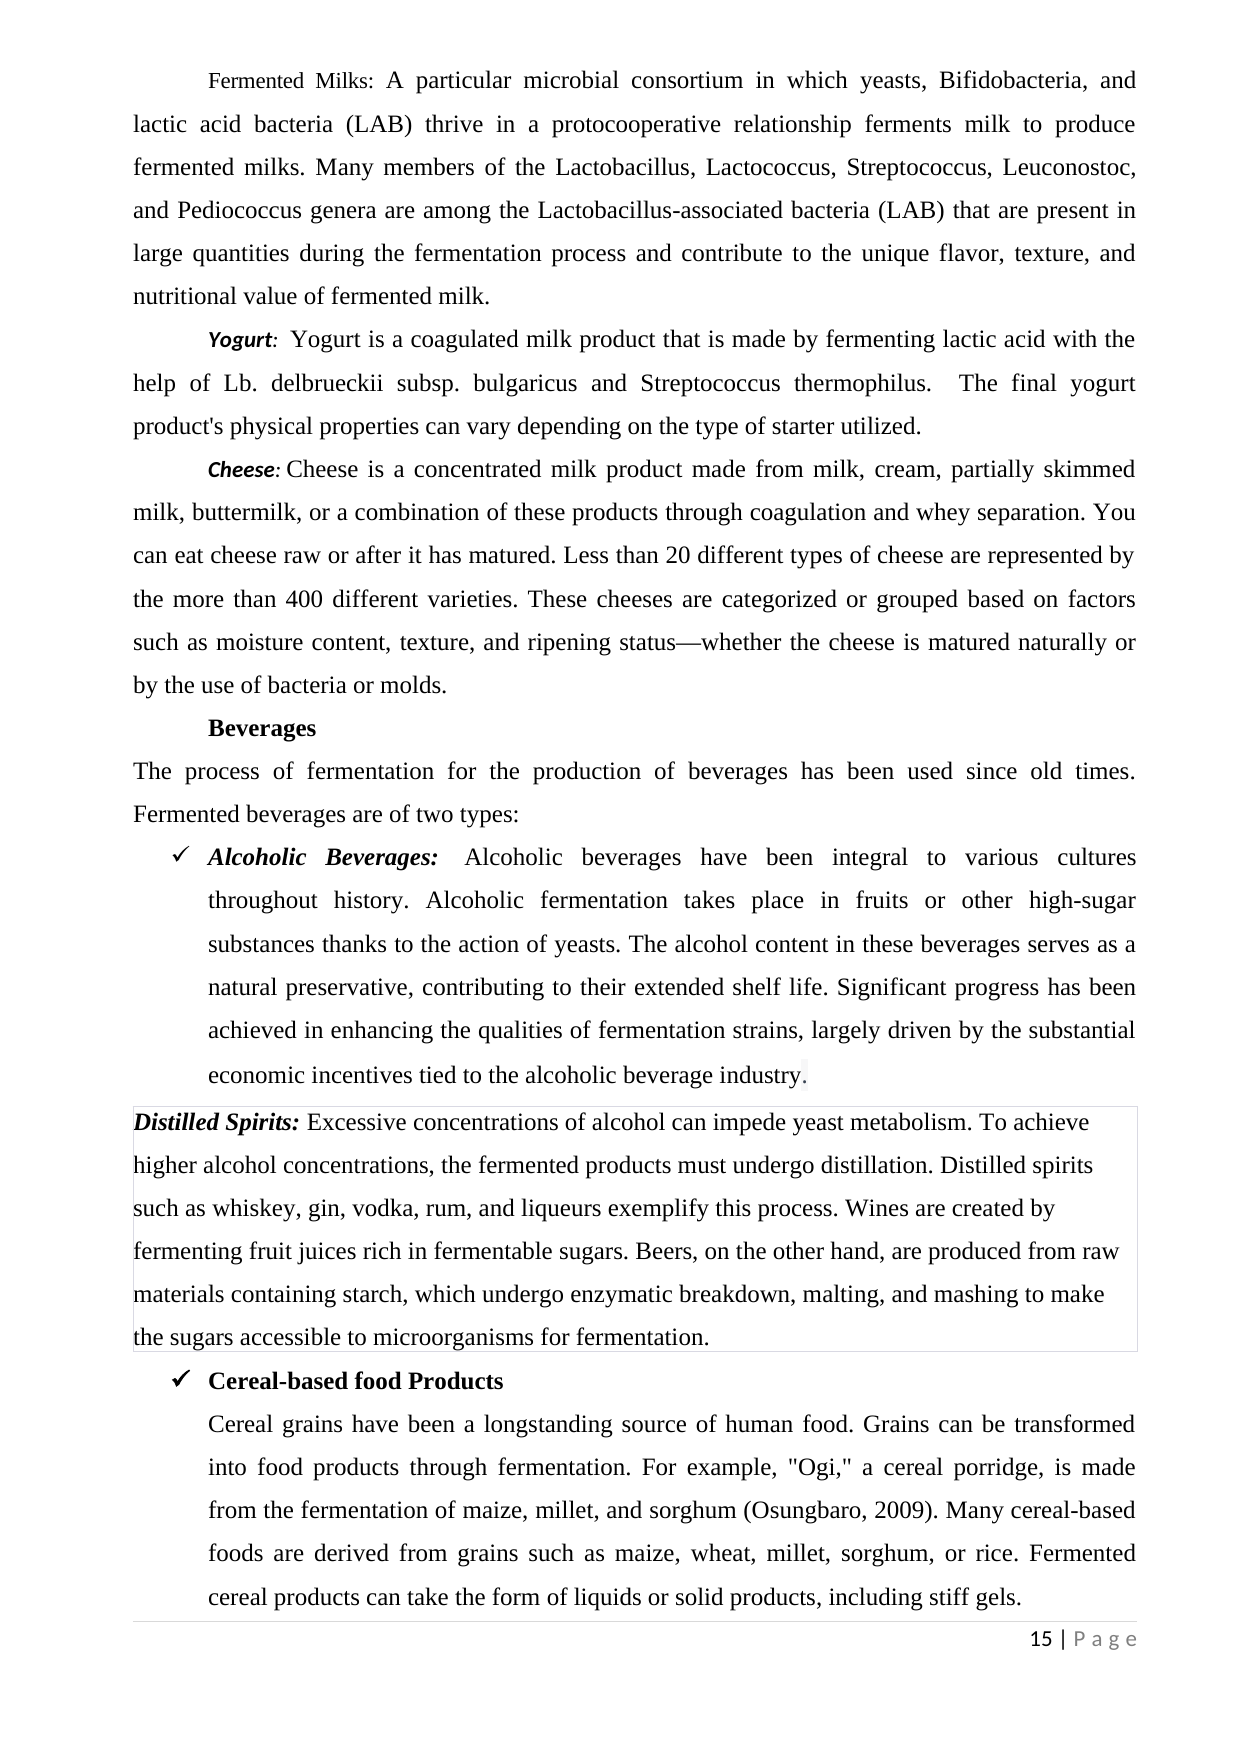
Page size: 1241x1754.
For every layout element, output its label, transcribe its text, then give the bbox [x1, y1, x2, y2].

text Beverages [133, 713, 1137, 742]
text Distilled Spirits: Excessive concentrations of alcohol can impede yeast metabolism. To achieve higher alcohol concentrations, the fermented products must undergo distillation. Distilled spirits such as whiskey, gin, vodka, rum, and liqueurs exemplify this process. Wines are created by fermenting fruit juices rich in fermentable sugars. Beers, on the other hand, are produced from raw materials containing starch, which undergo enzymatic breakdown, malting, and mashing to make the sugars accessible to microorganisms for fermentation. [134, 1107, 1137, 1351]
list Cereal-based food Products [170, 1366, 1137, 1395]
text The process of fermentation for the production of beverages has been used since old times. Fermented beverages are of two types: [133, 756, 1137, 828]
text Fermented Milks: A particular microbial consortium in which yeasts, Bifidobacteria, and lactic acid bacteria (LAB) thrive in a protocooperative relationship ferments milk to produce fermented milks. Many members of the Lactobacillus, Lactococcus, Streptococcus, Leuconostoc, and Pediococcus genera are among the Lactobacillus-associated bacteria (LAB) that are present in large quantities during the fermentation process and contribute to the unique flavor, texture, and nutritional value of fermented milk. [133, 66, 1137, 310]
text Yogurt: Yogurt is a coagulated milk product that is made by fermenting lactic acid with the help of Lb. delbrueckii subsp. bulgaricus and Streptococcus thermophilus. The final yogurt product's physical properties can vary depending on the type of starter utilized. [133, 324, 1137, 440]
list Alcoholic Beverages: Alcoholic beverages have been integral to various cultures throughout history. Alcoholic fermentation takes place in fruits or other high-sugar substances thanks to the action of yeasts. The alcohol content in these beverages serves as a natural preservative, contributing to their extended shelf life. Significant progress has been achieved in enhancing the qualities of fermentation strains, largely driven by the substantial economic incentives tied to the alcoholic beverage industry. [170, 842, 1137, 1091]
text Cheese: Cheese is a concentrated milk product made from milk, cream, partially skimmed milk, buttermilk, or a combination of these products through coagulation and whey separation. You can eat cheese raw or after it has matured. Less than 20 different types of cheese are represented by the more than 400 different varieties. These cheeses are categorized or grouped based on factors such as moisture content, texture, and ripening status—whether the cheese is matured naturally or by the use of bacteria or molds. [133, 454, 1137, 699]
text Cereal grains have been a longstanding source of human food. Grains can be transformed into food products through fermentation. For example, "Ogi," a cereal porridge, is made from the fermentation of maize, millet, and sorghum (Osungbaro, 2009). Many cereal-based foods are derived from grains such as maize, wheat, millet, sorghum, or rice. Fermented cereal products can take the form of liquids or solid products, including stiff gels. [208, 1409, 1137, 1610]
